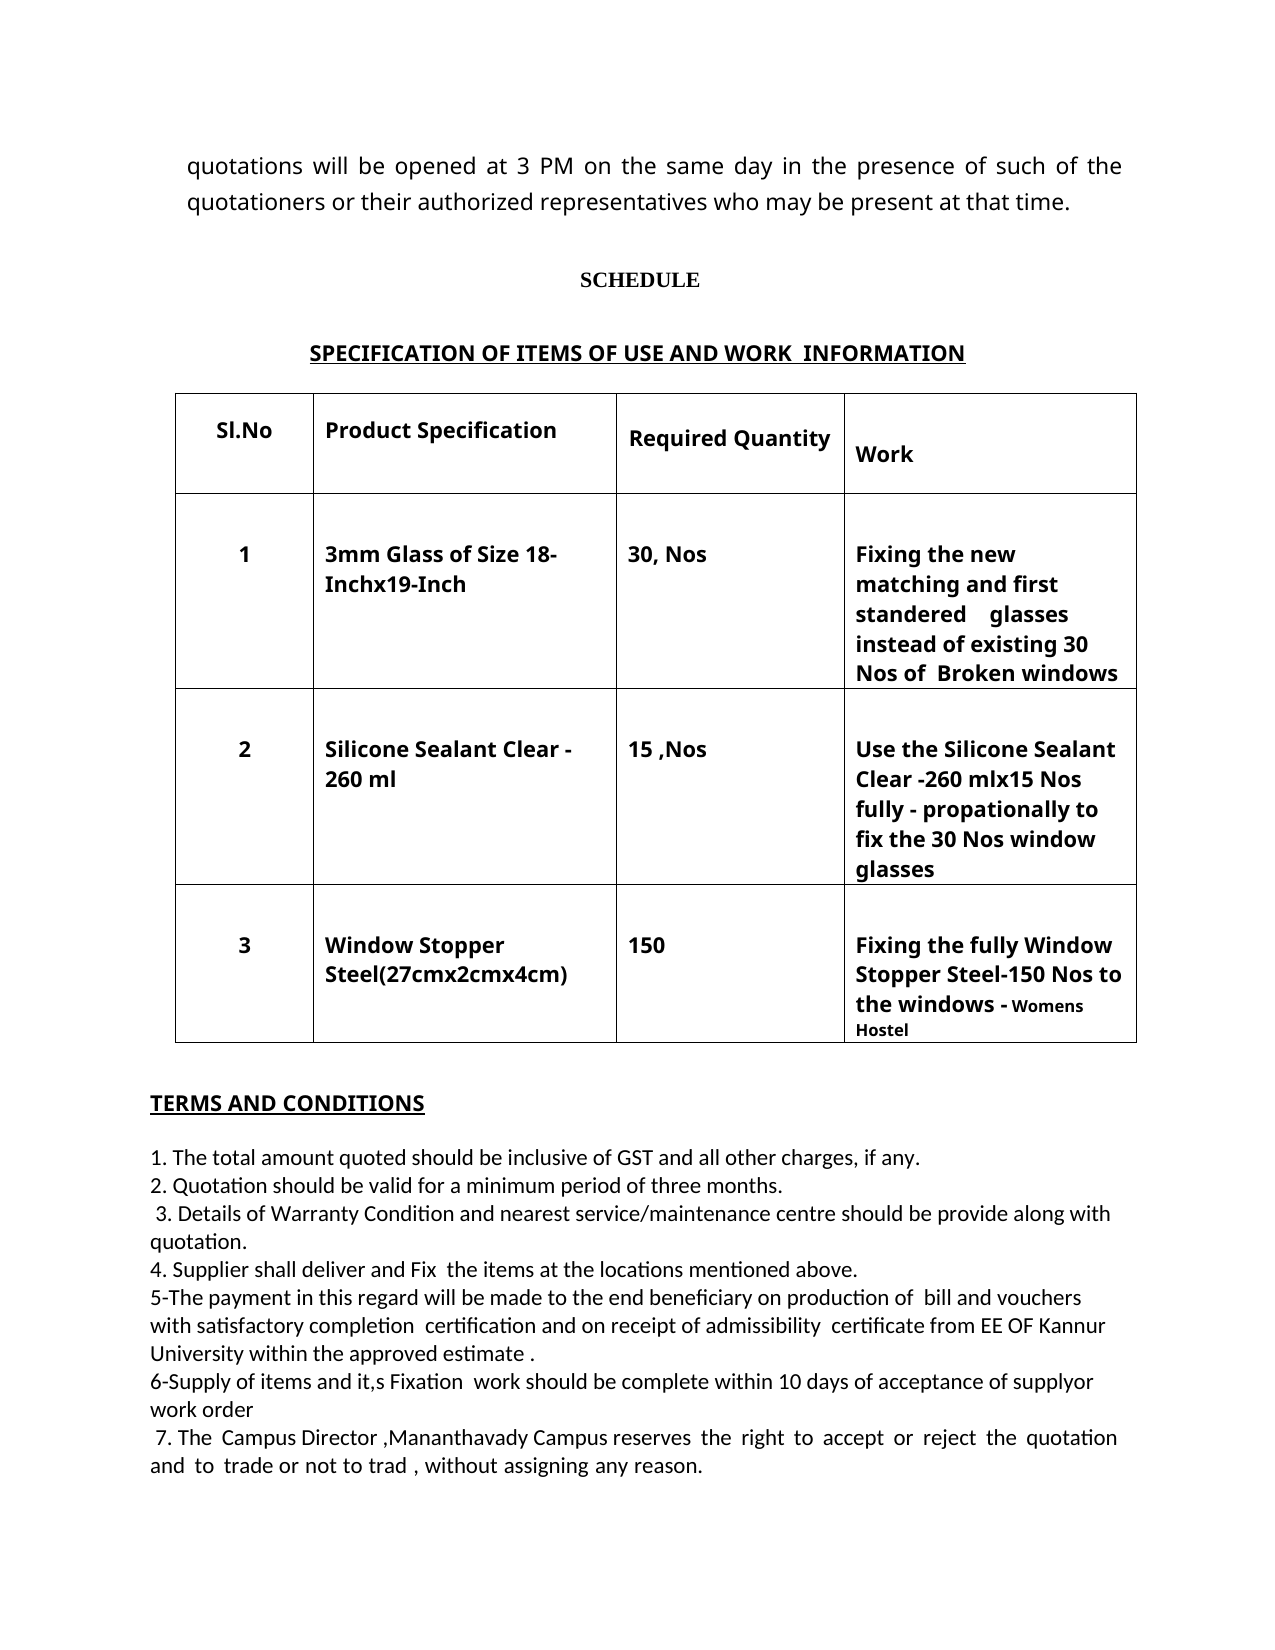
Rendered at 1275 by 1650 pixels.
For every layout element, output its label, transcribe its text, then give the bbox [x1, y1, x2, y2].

table_cell 3 [176, 885, 313, 1042]
text 4. Supplier shall deliver and Fix the items at the locations mentioned above. [150, 1255, 1125, 1283]
table_cell 30, Nos [617, 494, 844, 688]
text 2. Quotation should be valid for a minimum period of three months. [150, 1171, 1125, 1199]
table_cell Fixing the new matching and first standered glasses instead of existing 30 Nos of Broken windows [845, 494, 1136, 688]
table_cell 3mm Glass of Size 18- Inchx19-Inch [314, 494, 616, 688]
table_cell Window Stopper Steel(27cmx2cmx4cm) [314, 885, 616, 1042]
text 1. The total amount quoted should be inclusive of GST and all other charges, if any. [150, 1143, 1125, 1171]
text 7. The Campus Director ,Mananthavady Campus reserves the right to accept or reject the quotation and to trade or not to trad , without assigning any reason. [150, 1423, 1125, 1479]
text 5-The payment in this regard will be made to the end beneficiary on production of bill and vouchers with satisfactory completion certification and on receipt of admissibility certificate from EE OF Kannur University within the approved estimate . [150, 1283, 1125, 1367]
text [187, 150, 1125, 217]
table_cell 1 [176, 494, 313, 688]
text SPECIFICATION OF ITEMS OF USE AND WORK INFORMATION [150, 337, 1125, 367]
text SCHEDULE [150, 267, 1125, 292]
table_cell Silicone Sealant Clear -260 ml [314, 689, 616, 883]
table_header Sl.No [176, 394, 313, 493]
text TERMS AND CONDITIONS [150, 1088, 1125, 1118]
table_cell Fixing the fully Window Stopper Steel-150 Nos to the windows - Womens Hostel [845, 885, 1136, 1042]
table_cell 2 [176, 689, 313, 883]
table_header Product Specification [314, 394, 616, 493]
table_cell Use the Silicone Sealant Clear -260 mlx15 Nos fully - propationally to fix the 30 Nos window glasses [845, 689, 1136, 883]
table_cell 15 ,Nos [617, 689, 844, 883]
text 3. Details of Warranty Condition and nearest service/maintenance centre should be provide along with quotation. [150, 1199, 1125, 1255]
text 6-Supply of items and it,s Fixation work should be complete within 10 days of acceptance of supplyor work order [150, 1367, 1125, 1423]
table_header Required Quantity [617, 394, 844, 493]
table_cell 150 [617, 885, 844, 1042]
table_header Work [845, 394, 1136, 493]
